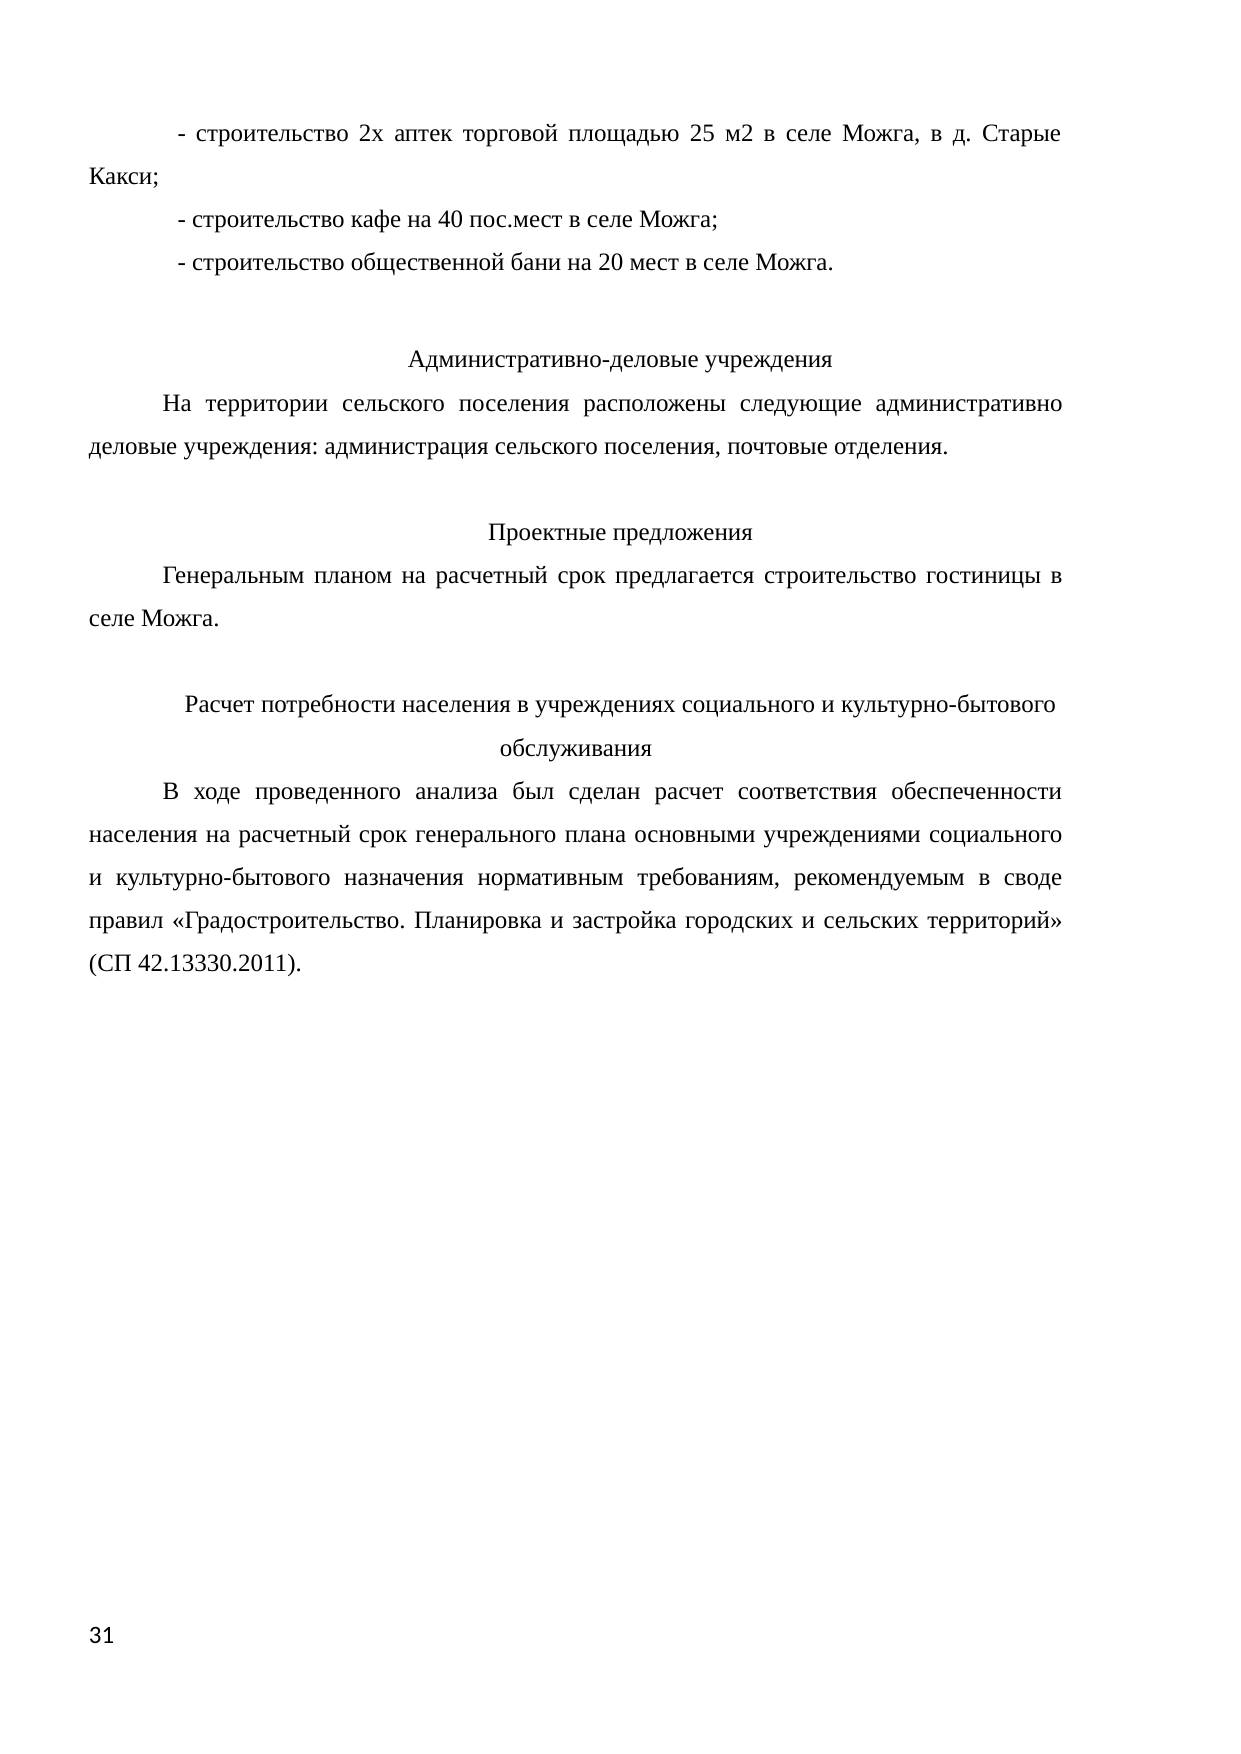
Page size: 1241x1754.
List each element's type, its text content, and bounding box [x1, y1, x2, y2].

text В ходе проведенного анализа был сделан расчет соответствия обеспеченности населения на расчетный срок генерального плана основными учреждениями социального и культурно-бытового назначения нормативным требованиям, рекомендуемым в своде правил «Градостроительство. Планировка и застройка городских и сельских территорий» (СП 42.13330.2011). [89, 776, 1063, 977]
text На территории сельского поселения расположены следующие административно деловые учреждения: администрация сельского поселения, почтовые отделения. [89, 388, 1063, 459]
text Административно-деловые учреждения [89, 344, 1063, 373]
text Генеральным планом на расчетный срок предлагается строительство гостиницы в селе Можга. [89, 560, 1063, 632]
text Расчет потребности населения в учреждениях социального и культурно-бытового обслуживания [89, 689, 1063, 761]
text - строительство кафе на 40 пос.мест в селе Можга; [89, 204, 1063, 233]
text - строительство 2х аптек торговой площадью 25 м2 в селе Можга, в д. Старые Какси; [89, 118, 1063, 190]
text Проектные предложения [89, 517, 1063, 546]
text - строительство общественной бани на 20 мест в селе Можга. [89, 247, 1063, 276]
